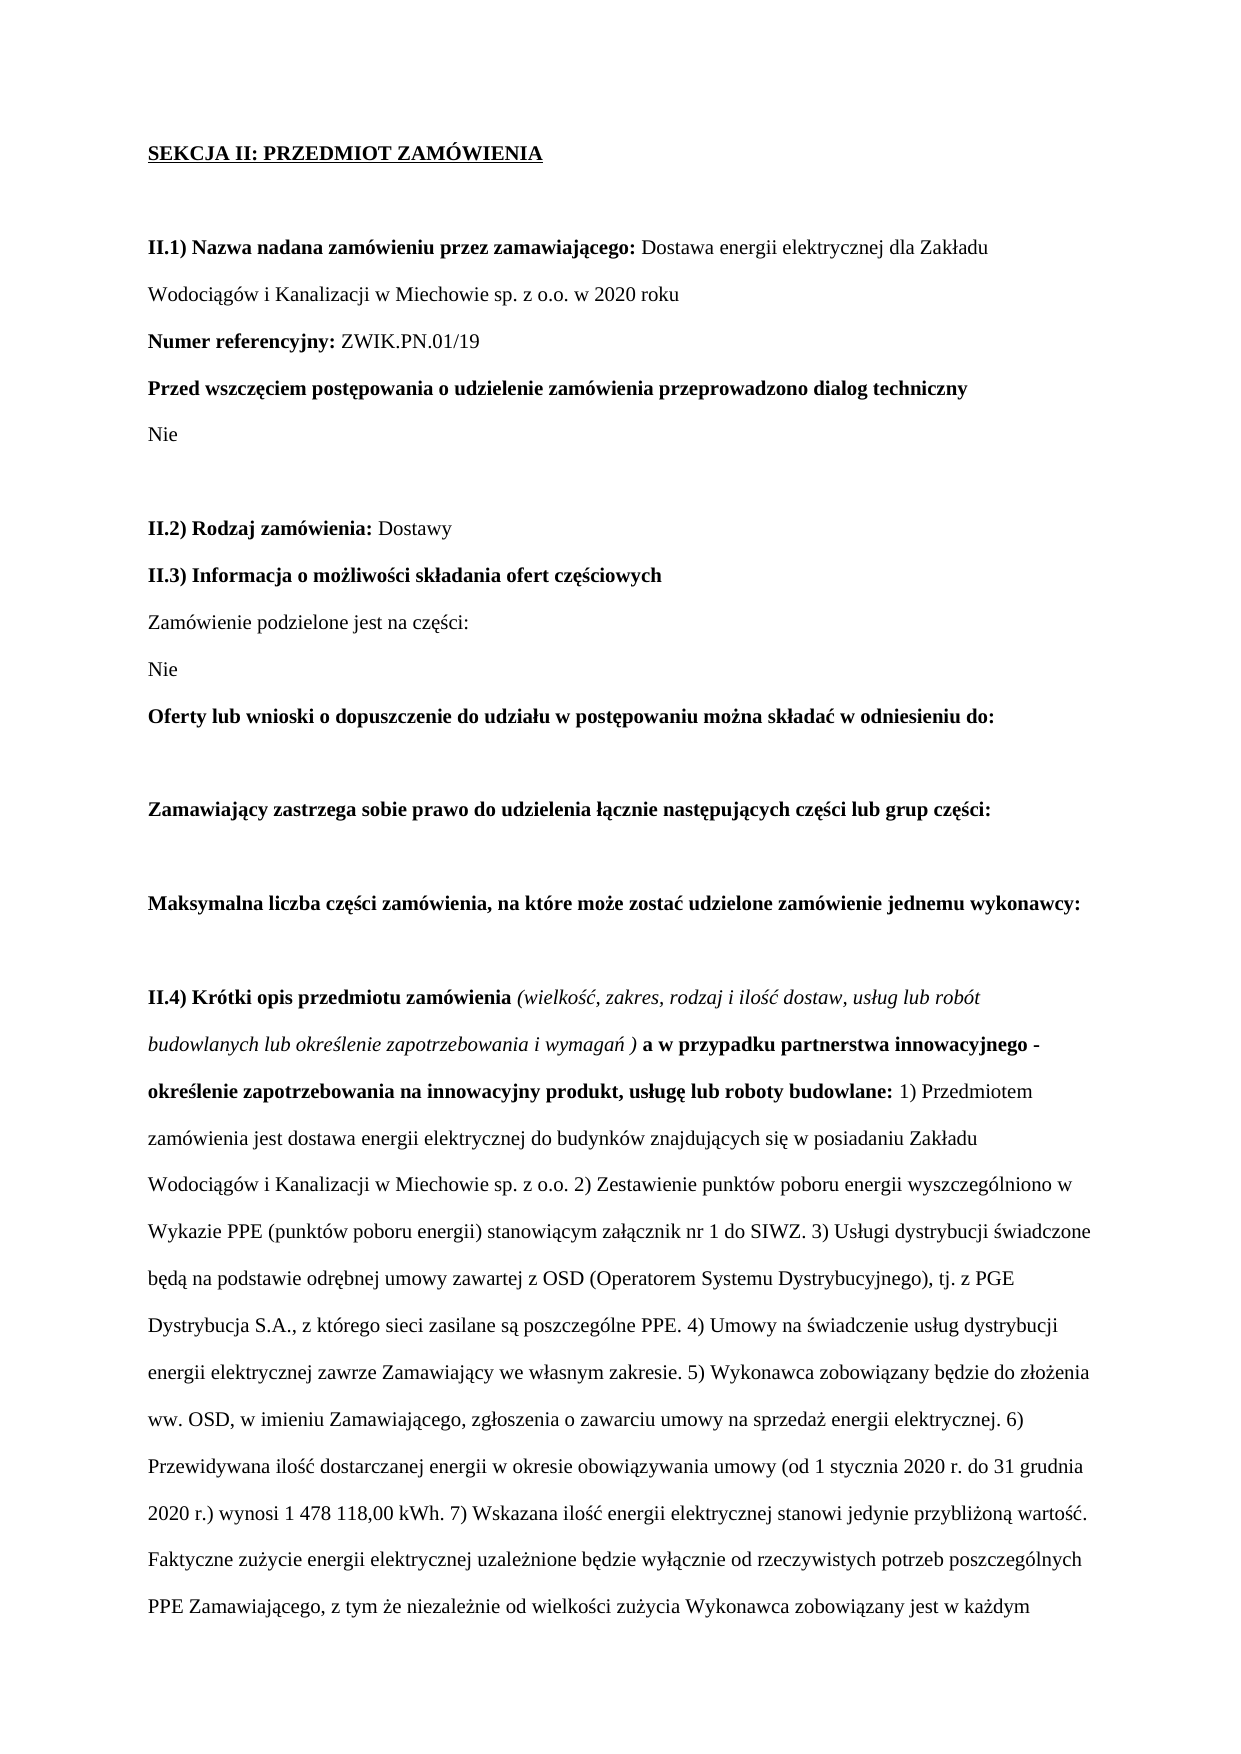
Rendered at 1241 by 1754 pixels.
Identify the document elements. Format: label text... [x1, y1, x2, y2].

text II.2) Rodzaj zamówienia: Dostawy II.3) Informacja o możliwości składania ofert częściowych Zamówienie podzielone jest na części: [148, 446, 1093, 634]
text Nie Oferty lub wnioski o dopuszczenie do udziału w postępowaniu można składać w odniesieniu do: [148, 634, 1093, 774]
text SEKCJA II: PRZEDMIOT ZAMÓWIENIA [148, 118, 1093, 165]
text II.1) Nazwa nadana zamówieniu przez zamawiającego: Dostawa energii elektrycznej dla Zakładu Wodociągów i Kanalizacji w Miechowie sp. z o.o. w 2020 roku Numer referencyjny: ZWIK.PN.01/19 Przed wszczęciem postępowania o udzielenie zamówienia przeprowadzono dialog techniczny [148, 165, 1093, 399]
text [148, 774, 1093, 1618]
text Nie [148, 399, 1093, 446]
